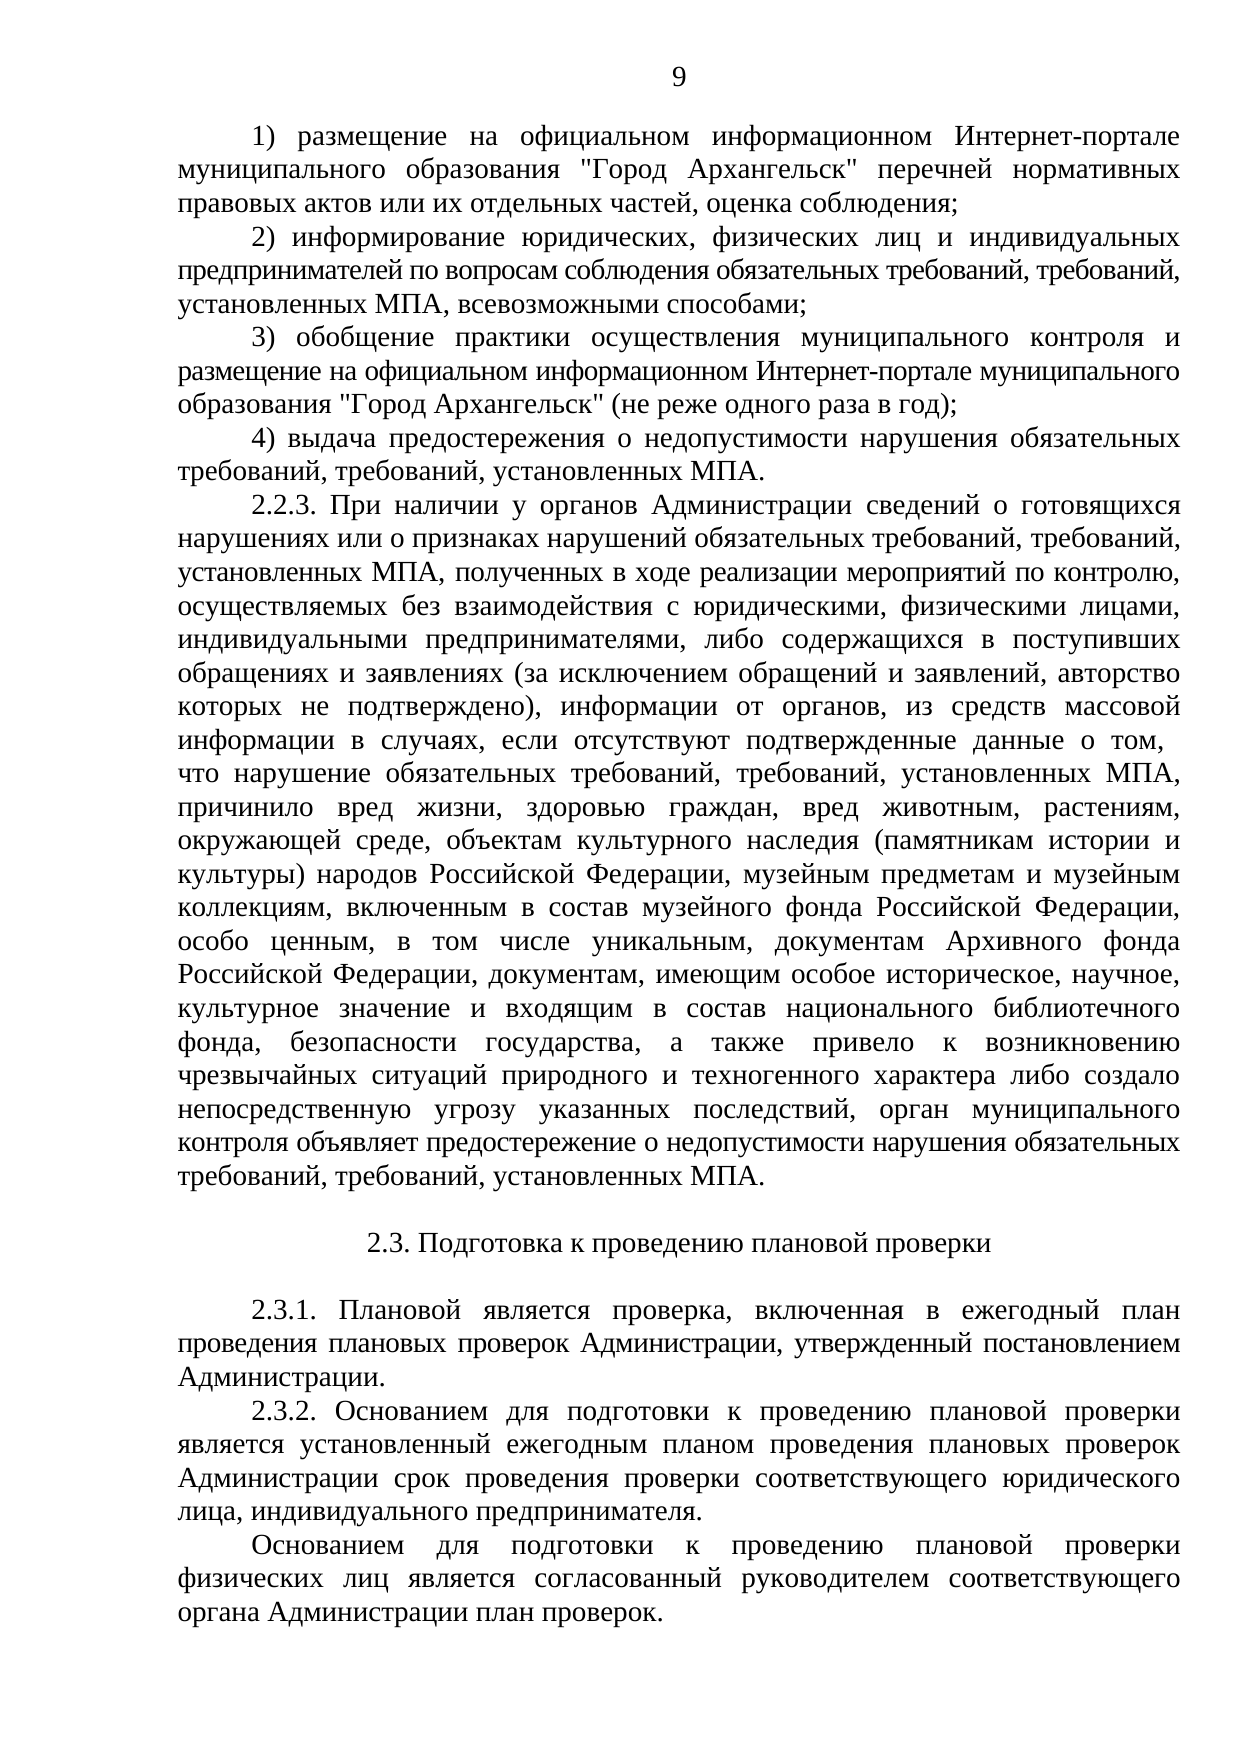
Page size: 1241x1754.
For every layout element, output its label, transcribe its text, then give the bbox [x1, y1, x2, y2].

text Основанием для подготовки к проведению плановой проверки физических лиц является согласованный руководителем соответствующего органа Администрации план проверок. [177, 1527, 1181, 1627]
text 2.2.3. При наличии у органов Администрации сведений о готовящихся нарушениях или о признаках нарушений обязательных требований, требований, установленных МПА, полученных в ходе реализации мероприятий по контролю, осуществляемых без взаимодействия с юридическими, физическими лицами, индивидуальными предпринимателями, либо содержащихся в поступивших обращениях и заявлениях (за исключением обращений и заявлений, авторство которых не подтверждено), информации от органов, из средств массовой информации в случаях, если отсутствуют подтвержденные данные о том, что нарушение обязательных требований, требований, установленных МПА, причинило вред жизни, здоровью граждан, вред животным, растениям, окружающей среде, объектам культурного наследия (памятникам истории и культуры) народов Российской Федерации, музейным предметам и музейным коллекциям, включенным в состав музейного фонда Российской Федерации, особо ценным, в том числе уникальным, документам Архивного фонда Российской Федерации, документам, имеющим особое историческое, научное, культурное значение и входящим в состав национального библиотечного фонда, безопасности государства, а также привело к возникновению чрезвычайных ситуаций природного и техногенного характера либо создало непосредственную угрозу указанных последствий, орган муниципального контроля объявляет предостережение о недопустимости нарушения обязательных требований, требований, установленных МПА. [177, 487, 1181, 1191]
text 1) размещение на официальном информационном Интернет-портале муниципального образования "Город Архангельск" перечней нормативных правовых актов или их отдельных частей, оценка соблюдения; [177, 118, 1181, 219]
text 2) информирование юридических, физических лиц и индивидуальных предпринимателей по вопросам соблюдения обязательных требований, требований, установленных МПА, всевозможными способами; [177, 219, 1181, 319]
text 3) обобщение практики осуществления муниципального контроля и размещение на официальном информационном Интернет-портале муниципального образования "Город Архангельск" (не реже одного раза в год); [177, 319, 1181, 420]
text 4) выдача предостережения о недопустимости нарушения обязательных требований, требований, установленных МПА. [177, 420, 1181, 487]
text 2.3.1. Плановой является проверка, включенная в ежегодный план проведения плановых проверок Администрации, утвержденный постановлением Администрации. [177, 1292, 1181, 1393]
text 2.3.2. Основанием для подготовки к проведению плановой проверки является установленный ежегодным планом проведения плановых проверок Администрации срок проведения проверки соответствующего юридического лица, индивидуального предпринимателя. [177, 1393, 1181, 1527]
text 2.3. Подготовка к проведению плановой проверки [177, 1225, 1181, 1258]
